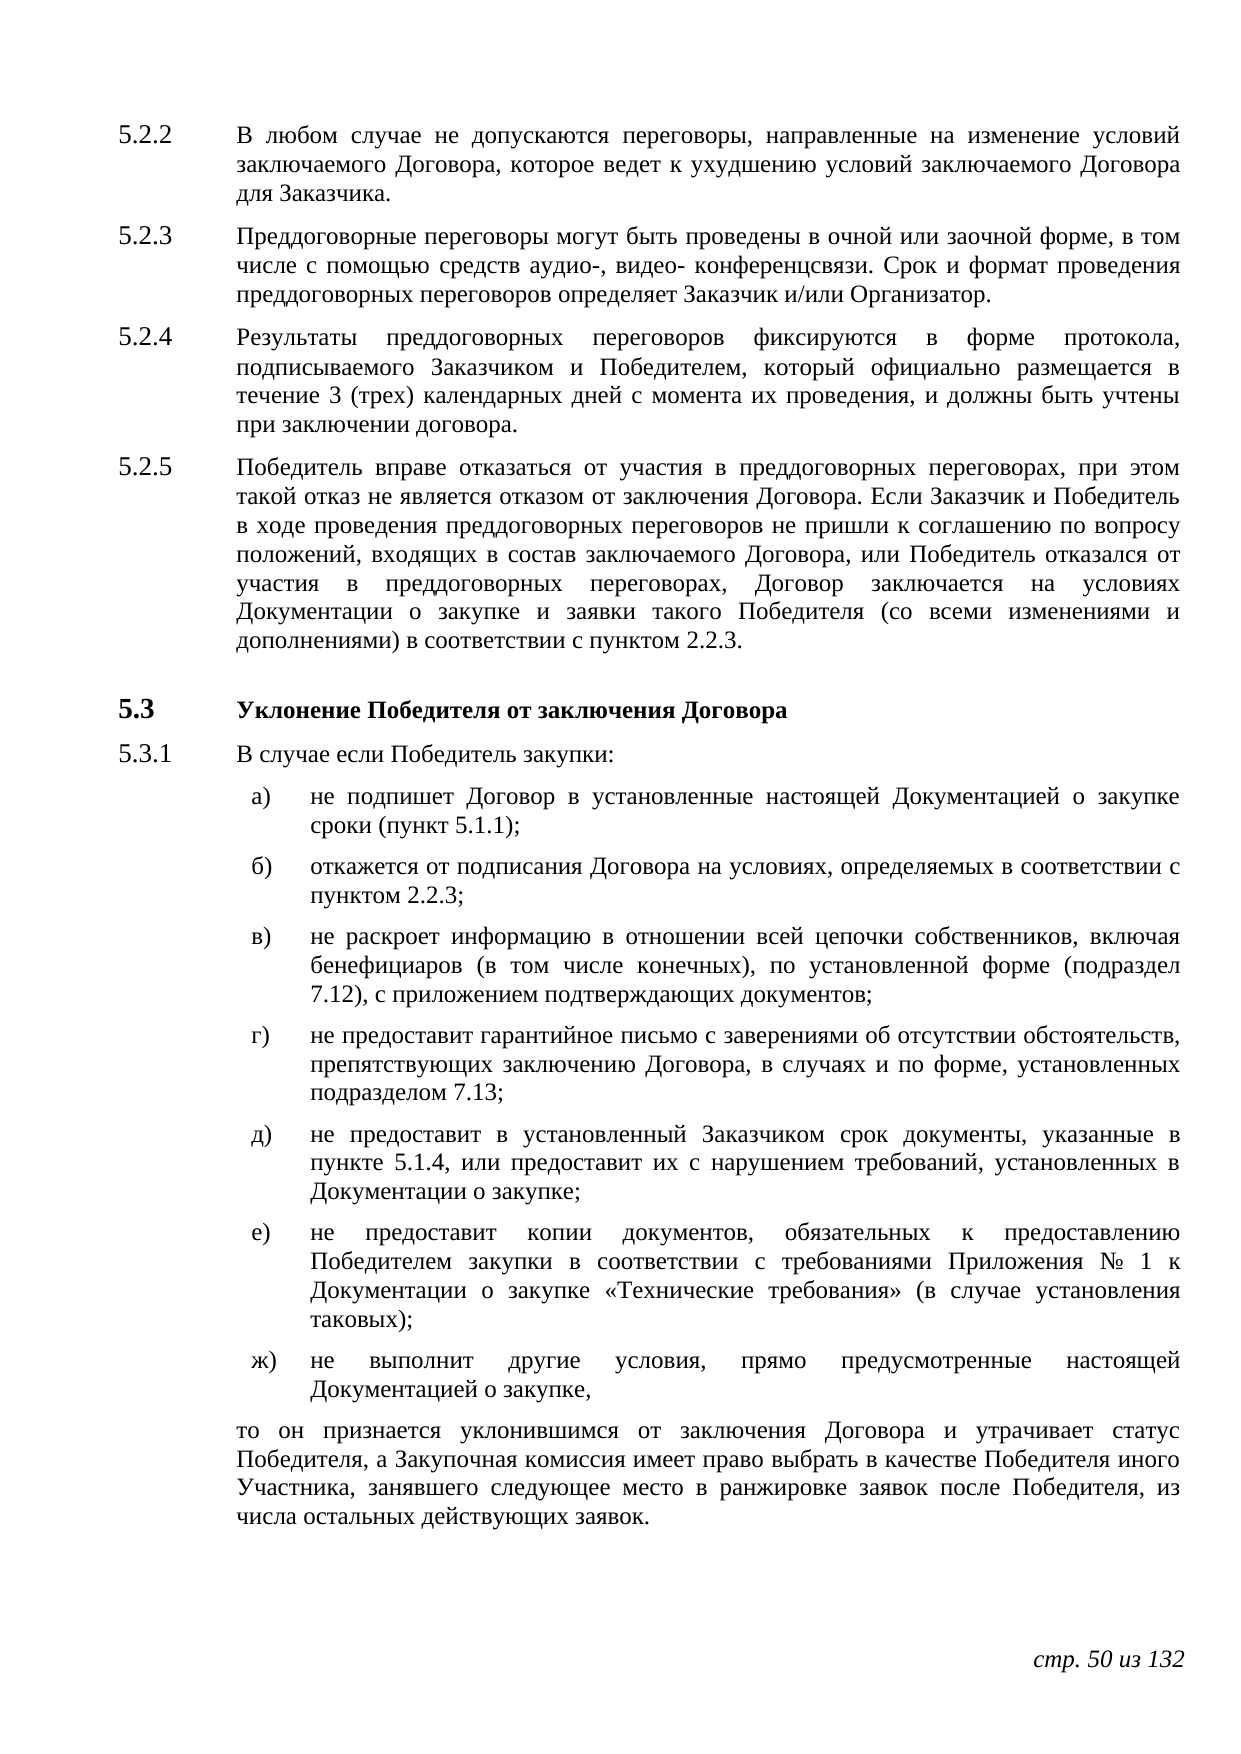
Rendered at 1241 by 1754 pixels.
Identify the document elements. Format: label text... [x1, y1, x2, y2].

text не раскроет информацию в отношении всей цепочки собственников, включая бенефициаров (в том числе конечных), по установленной форме (подраздел 7.12), с приложением подтверждающих документов; [251, 921, 1181, 1007]
text Преддоговорные переговоры могут быть проведены в очной или заочной форме, в том числе с помощью средств аудио-, видео- конференцсвязи. Срок и формат проведения преддоговорных переговоров определяет Заказчик и/или Организатор. [118, 219, 1181, 308]
text Результаты преддоговорных переговоров фиксируются в форме протокола, подписываемого Заказчиком и Победителем, который официально размещается в течение 3 (трех) календарных дней с момента их проведения, и должны быть учтены при заключении договора. [118, 320, 1181, 438]
text не выполнит другие условия, прямо предусмотренные настоящей Документацией о закупке, [251, 1345, 1181, 1402]
text не подпишет Договор в установленные настоящей Документацией о закупке сроки (пункт 5.1.1); [251, 781, 1181, 839]
text Победитель вправе отказаться от участия в преддоговорных переговорах, при этом такой отказ не является отказом от заключения Договора. Если Заказчик и Победитель в ходе проведения преддоговорных переговоров не пришли к соглашению по вопросу положений, входящих в состав заключаемого Договора, или Победитель отказался от участия в преддоговорных переговорах, Договор заключается на условиях Документации о закупке и заявки такого Победителя (со всеми изменениями и дополнениями) в соответствии с пунктом 2.2.3. [118, 450, 1181, 654]
text то он признается уклонившимся от заключения Договора и утрачивает статус Победителя, а Закупочная комиссия имеет право выбрать в качестве Победителя иного Участника, занявшего следующее место в ранжировке заявок после Победителя, из числа остальных действующих заявок. [236, 1415, 1181, 1530]
subtitle Уклонение Победителя от заключения Договора [118, 691, 1181, 725]
text не предоставит гарантийное письмо с заверениями об отсутствии обстоятельств, препятствующих заключению Договора, в случаях и по форме, установленных подразделом 7.13; [251, 1020, 1181, 1106]
text не предоставит копии документов, обязательных к предоставлению Победителем закупки в соответствии с требованиями Приложения № 1 к Документации о закупке «Технические требования» (в случае установления таковых); [251, 1217, 1181, 1332]
text откажется от подписания Договора на условиях, определяемых в соответствии с пунктом 2.2.3; [251, 851, 1181, 909]
text не предоставит в установленный Заказчиком срок документы, указанные в пункте 5.1.4, или предоставит их с нарушением требований, установленных в Документации о закупке; [251, 1119, 1181, 1205]
text В любом случае не допускаются переговоры, направленные на изменение условий заключаемого Договора, которое ведет к ухудшению условий заключаемого Договора для Заказчика. [118, 118, 1181, 207]
text В случае если Победитель закупки: [118, 737, 1181, 769]
